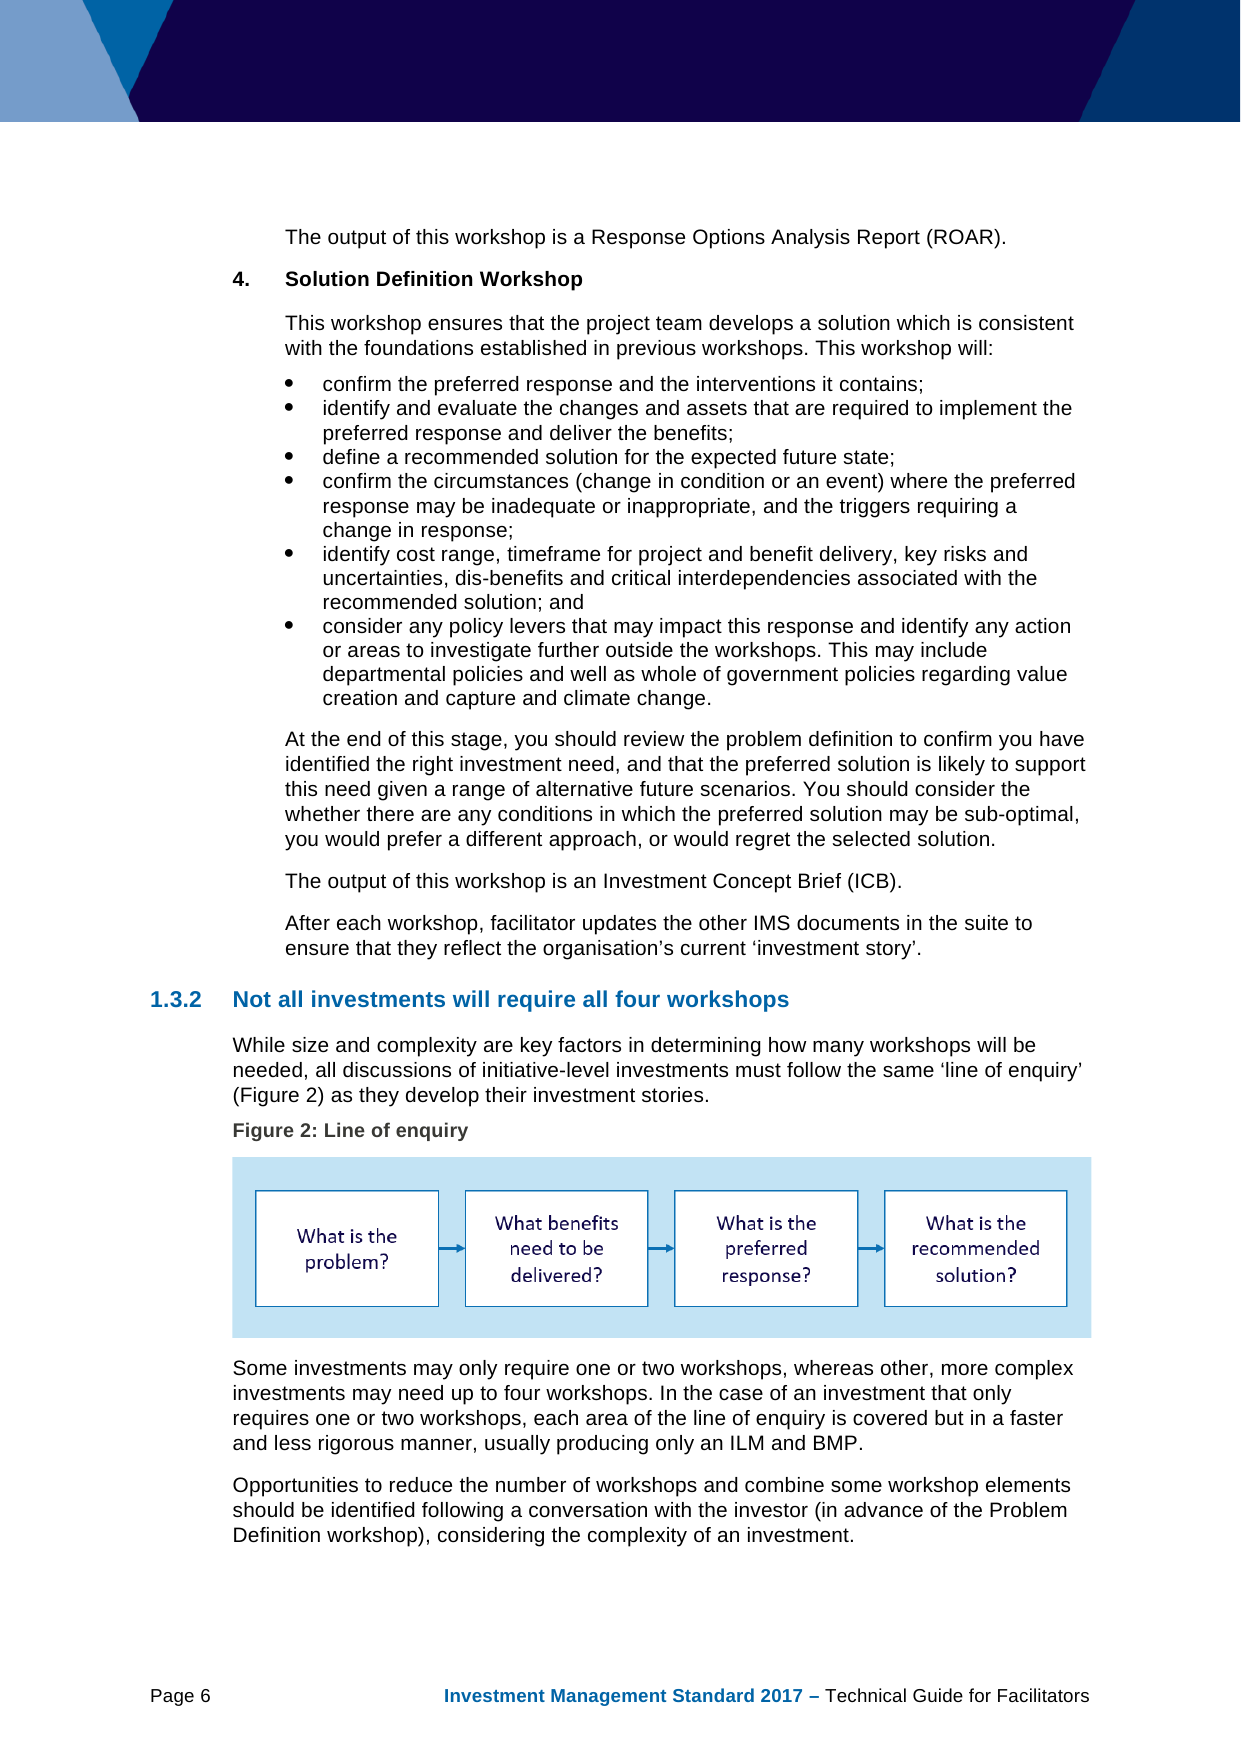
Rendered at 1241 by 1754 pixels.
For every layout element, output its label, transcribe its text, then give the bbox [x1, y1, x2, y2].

text identify and evaluate the changes and assets that are required to implement the preferred response and deliver the benefits; [285, 396, 1090, 444]
text The output of this workshop is an Investment Concept Brief (ICB). [285, 869, 1090, 893]
picture [0, 0, 1241, 122]
text identify cost range, timeframe for project and benefit delivery, key risks and uncertainties, dis-benefits and critical interdependencies associated with the recommended solution; and [285, 541, 1090, 614]
text confirm the preferred response and the interventions it contains; [285, 372, 1090, 396]
text The output of this workshop is a Response Options Analysis Report (ROAR). [285, 225, 1090, 249]
text confirm the circumstances (change in condition or an event) where the preferred response may be inadequate or inappropriate, and the triggers requiring a change in response; [285, 469, 1090, 541]
text Some investments may only require one or two workshops, whereas other, more complex investments may need up to four workshops. In the case of an investment that only requires one or two workshops, each area of the line of enquiry is covered but in a faster and less rigorous manner, usually producing only an ILM and BMP. [232, 1356, 1090, 1455]
picture [232, 1157, 1092, 1338]
text consider any policy levers that may impact this response and identify any action or areas to investigate further outside the workshops. This may include departmental policies and well as whole of government policies regarding value creation and capture and climate change. [285, 614, 1090, 710]
text Opportunities to reduce the number of workshops and combine some workshop elements should be identified following a conversation with the investor (in advance of the Problem Definition workshop), considering the complexity of an investment. [232, 1473, 1090, 1547]
text At the end of this stage, you should review the problem definition to confirm you have identified the right investment need, and that the preferred solution is likely to support this need given a range of alternative future scenarios. You should consider the whether there are any conditions in which the preferred solution may be sub-optimal, you would prefer a different approach, or would regret the selected solution. [285, 727, 1090, 851]
text Figure 2: Line of enquiry [232, 1118, 1090, 1141]
text This workshop ensures that the project team develops a solution which is consistent with the foundations established in previous workshops. This workshop will: [285, 311, 1090, 360]
text Solution Definition Workshop [232, 267, 1090, 291]
text After each workshop, facilitator updates the other IMS documents in the suite to ensure that they reflect the organisation’s current ‘investment story’. [285, 911, 1090, 960]
text While size and complexity are key factors in determining how many workshops will be needed, all discussions of initiative-level investments must follow the same ‘line of enquiry’ (Figure 2) as they develop their investment stories. [232, 1033, 1090, 1107]
text define a recommended solution for the expected future state; [285, 444, 1090, 469]
subtitle Not all investments will require all four workshops [150, 986, 1090, 1012]
